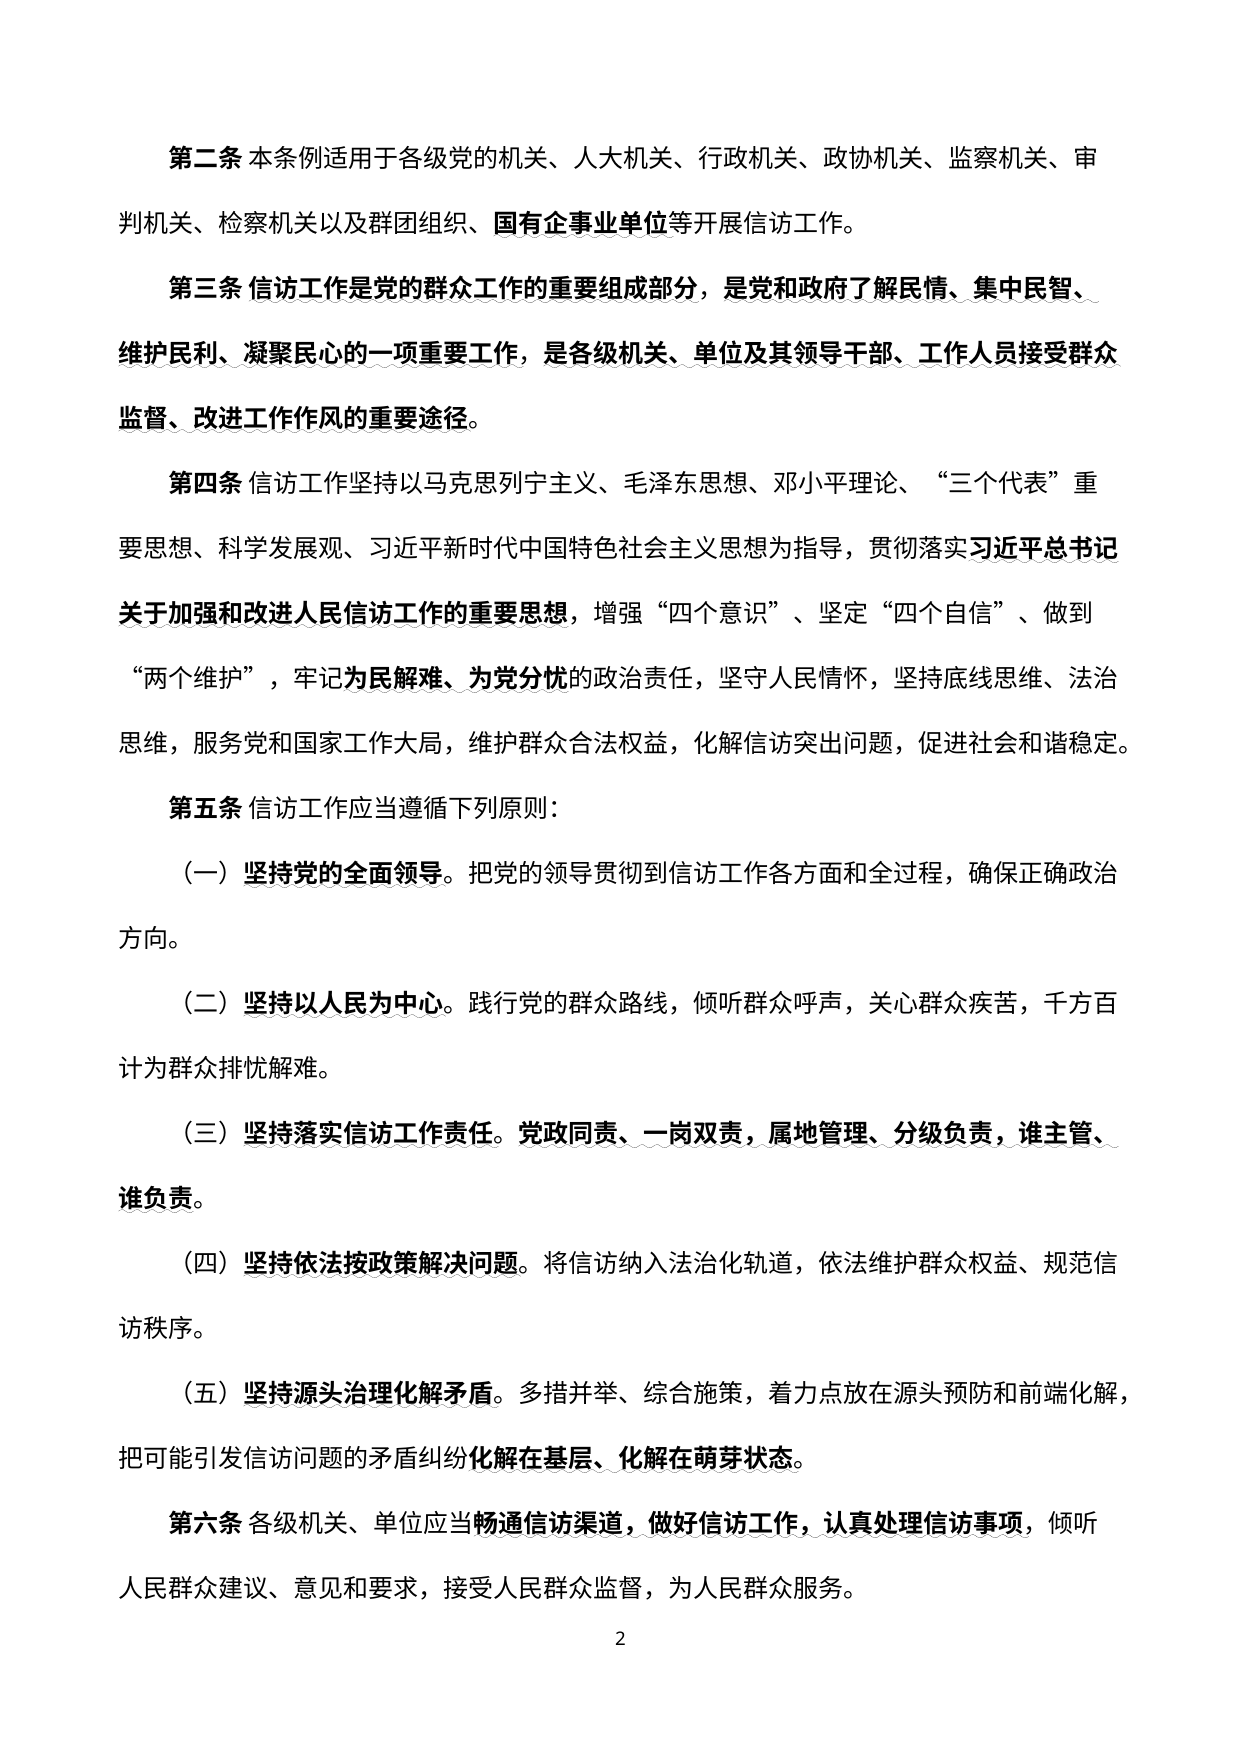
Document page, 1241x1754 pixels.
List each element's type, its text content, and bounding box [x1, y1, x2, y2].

text （四）坚持依法按政策解决问题。将信访纳入法治化轨道，依法维护群众权益、规范信访秩序。 [118, 1229, 1122, 1359]
text （五）坚持源头治理化解矛盾。多措并举、综合施策，着力点放在源头预防和前端化解，把可能引发信访问题的矛盾纠纷化解在基层、化解在萌芽状态。 [118, 1359, 1122, 1489]
text 第二条 本条例适用于各级党的机关、人大机关、行政机关、政协机关、监察机关、审判机关、检察机关以及群团组织、国有企事业单位等开展信访工作。 [118, 124, 1122, 254]
text （一）坚持党的全面领导。把党的领导贯彻到信访工作各方面和全过程，确保正确政治方向。 [118, 839, 1122, 969]
text 第六条 各级机关、单位应当畅通信访渠道，做好信访工作，认真处理信访事项，倾听人民群众建议、意见和要求，接受人民群众监督，为人民群众服务。 [118, 1489, 1122, 1619]
text （二）坚持以人民为中心。践行党的群众路线，倾听群众呼声，关心群众疾苦，千方百计为群众排忧解难。 [118, 969, 1122, 1099]
text 第四条 信访工作坚持以马克思列宁主义、毛泽东思想、邓小平理论、“三个代表”重要思想、科学发展观、习近平新时代中国特色社会主义思想为指导，贯彻落实习近平总书记关于加强和改进人民信访工作的重要思想，增强“四个意识”、坚定“四个自信”、做到“两个维护”，牢记为民解难、为党分忧的政治责任，坚守人民情怀，坚持底线思维、法治思维，服务党和国家工作大局，维护群众合法权益，化解信访突出问题，促进社会和谐稳定。 [118, 449, 1122, 774]
text （三）坚持落实信访工作责任。党政同责、一岗双责，属地管理、分级负责，谁主管、谁负责。 [118, 1099, 1122, 1229]
text 第三条 信访工作是党的群众工作的重要组成部分，是党和政府了解民情、集中民智、维护民利、凝聚民心的一项重要工作，是各级机关、单位及其领导干部、工作人员接受群众监督、改进工作作风的重要途径。 [118, 254, 1122, 449]
text 第五条 信访工作应当遵循下列原则： [118, 774, 1122, 839]
